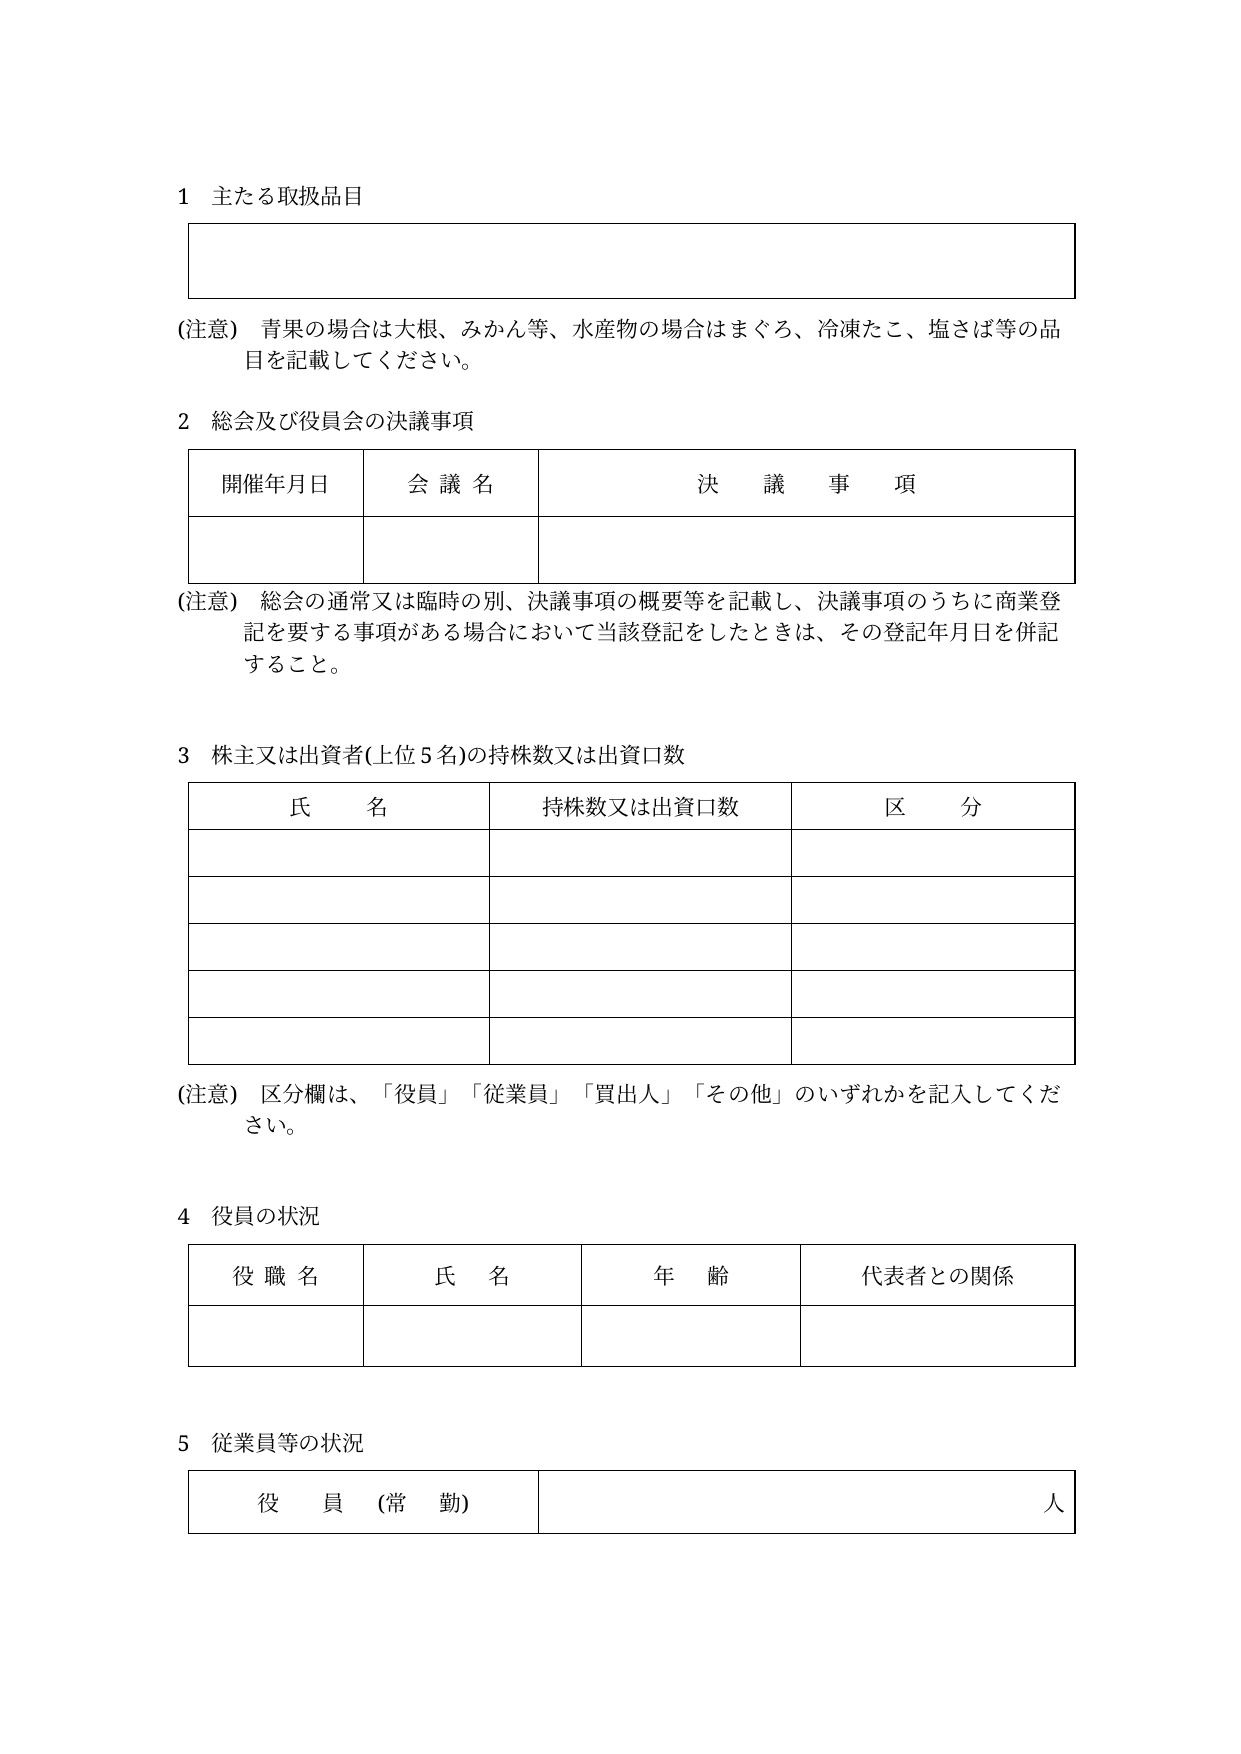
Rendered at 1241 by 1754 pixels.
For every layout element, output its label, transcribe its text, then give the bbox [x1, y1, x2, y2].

table_header 氏名 [189, 783, 489, 829]
table_cell [490, 1018, 791, 1063]
table_cell [189, 877, 489, 923]
table_cell [189, 924, 489, 970]
table_cell [364, 1306, 581, 1366]
table_header 代表者との関係 [801, 1245, 1074, 1304]
table_cell [189, 517, 363, 583]
text 4 役員の状況 [177, 1199, 1063, 1231]
table_header 会議名 [364, 450, 538, 516]
text 1 主たる取扱品目 [177, 179, 1063, 211]
table_header [189, 224, 1074, 298]
text (注意) 総会の通常又は臨時の別、決議事項の概要等を記載し、決議事項のうちに商業登記を要する事項がある場合において当該登記をしたときは、その登記年月日を併記すること。 [177, 584, 1063, 678]
table_header 開催年月日 [189, 450, 363, 516]
text (注意) 青果の場合は大根、みかん等、水産物の場合はまぐろ、冷凍たこ、塩さば等の品目を記載してください。 [177, 312, 1063, 375]
table_cell [189, 1018, 489, 1063]
table_header 氏名 [364, 1245, 581, 1304]
table_cell [792, 924, 1074, 970]
table_cell [189, 830, 489, 876]
table_cell [792, 877, 1074, 923]
table_cell [490, 830, 791, 876]
table_cell [582, 1306, 800, 1366]
table_cell [189, 1306, 363, 1366]
table_cell [490, 877, 791, 923]
table_header 役員(常勤) [189, 1471, 538, 1533]
table_header 決議事項 [539, 450, 1074, 516]
text (注意) 区分欄は、「役員」「従業員」「買出人」「その他」のいずれかを記入してください。 [177, 1077, 1063, 1140]
table_cell [792, 971, 1074, 1017]
table_header 持株数又は出資口数 [490, 783, 791, 829]
table_cell [490, 924, 791, 970]
table_cell [490, 971, 791, 1017]
table_cell [801, 1306, 1074, 1366]
table_cell [539, 517, 1074, 583]
table_header 区分 [792, 783, 1074, 829]
table_header 年齢 [582, 1245, 800, 1304]
table_cell [792, 1018, 1074, 1063]
table_cell [364, 517, 538, 583]
table_header 役職名 [189, 1245, 363, 1304]
table_header 人 [539, 1471, 1074, 1533]
text 5 従業員等の状況 [177, 1426, 1063, 1458]
text 3 株主又は出資者(上位5名)の持株数又は出資口数 [177, 738, 1063, 770]
table_cell [189, 971, 489, 1017]
text 2 総会及び役員会の決議事項 [177, 404, 1063, 436]
table_cell [792, 830, 1074, 876]
